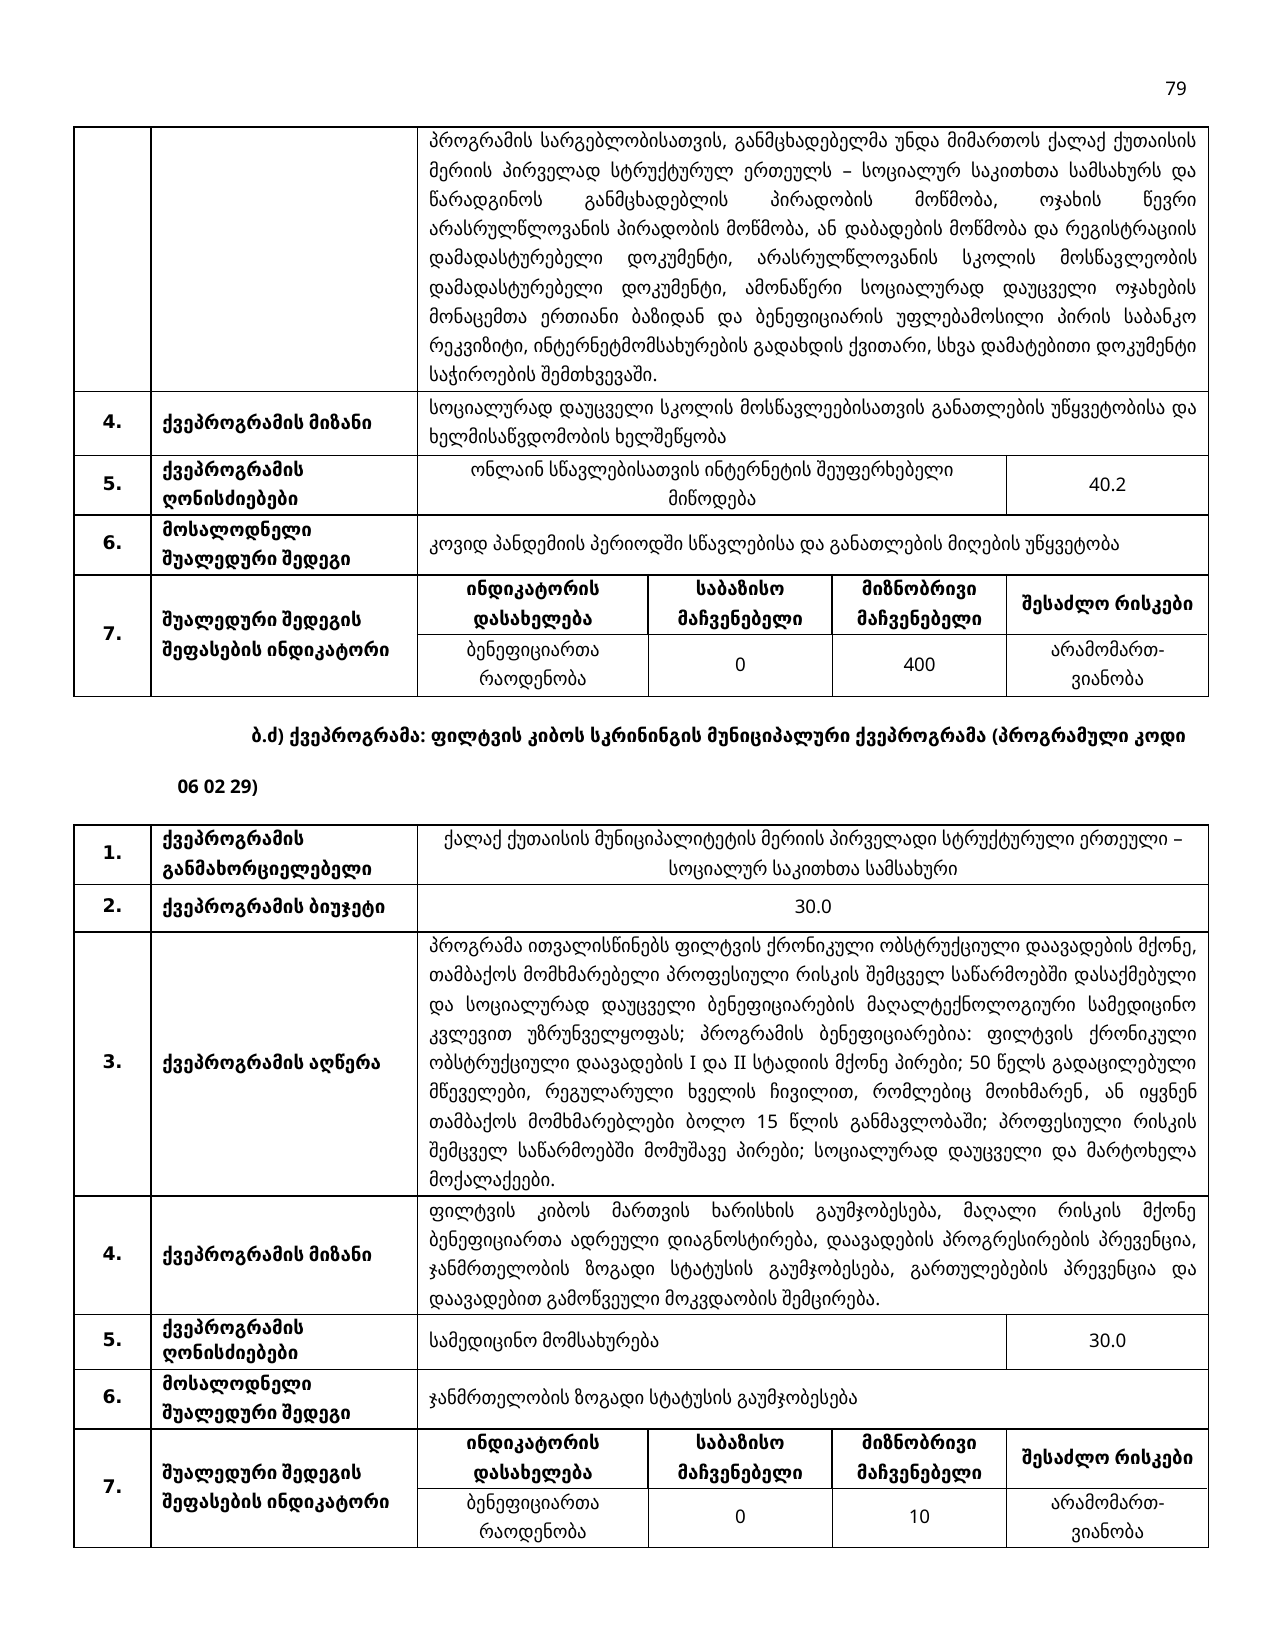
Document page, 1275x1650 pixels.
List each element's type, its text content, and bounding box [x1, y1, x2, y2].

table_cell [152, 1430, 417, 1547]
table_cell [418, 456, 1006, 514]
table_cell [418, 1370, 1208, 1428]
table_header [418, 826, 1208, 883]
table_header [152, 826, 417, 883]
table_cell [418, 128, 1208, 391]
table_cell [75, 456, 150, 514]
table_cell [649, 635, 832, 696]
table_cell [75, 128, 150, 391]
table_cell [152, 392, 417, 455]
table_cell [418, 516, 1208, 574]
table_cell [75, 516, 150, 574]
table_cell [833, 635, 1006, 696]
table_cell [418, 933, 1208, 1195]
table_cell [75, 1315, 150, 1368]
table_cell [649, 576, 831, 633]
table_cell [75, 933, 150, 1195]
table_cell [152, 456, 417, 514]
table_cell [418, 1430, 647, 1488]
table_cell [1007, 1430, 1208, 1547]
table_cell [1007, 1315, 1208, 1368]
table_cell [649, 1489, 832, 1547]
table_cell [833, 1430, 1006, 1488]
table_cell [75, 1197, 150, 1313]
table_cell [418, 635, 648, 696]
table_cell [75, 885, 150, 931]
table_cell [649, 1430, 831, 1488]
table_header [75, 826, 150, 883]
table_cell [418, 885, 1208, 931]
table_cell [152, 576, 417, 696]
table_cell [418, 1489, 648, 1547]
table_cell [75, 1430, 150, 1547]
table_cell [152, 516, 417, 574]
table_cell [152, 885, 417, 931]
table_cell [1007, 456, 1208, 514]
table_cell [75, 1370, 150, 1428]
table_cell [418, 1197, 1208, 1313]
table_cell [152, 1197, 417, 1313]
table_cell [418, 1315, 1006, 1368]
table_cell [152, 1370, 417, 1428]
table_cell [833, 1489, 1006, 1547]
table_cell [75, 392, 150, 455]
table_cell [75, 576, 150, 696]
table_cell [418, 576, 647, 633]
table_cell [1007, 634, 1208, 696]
text ბ.ძ) ქვეპროგრამა: ფილტვის კიბოს სკრინინგის მუნიციპალური ქვეპროგრამა (პროგრამული კოდი 06 02 29) [177, 722, 1186, 798]
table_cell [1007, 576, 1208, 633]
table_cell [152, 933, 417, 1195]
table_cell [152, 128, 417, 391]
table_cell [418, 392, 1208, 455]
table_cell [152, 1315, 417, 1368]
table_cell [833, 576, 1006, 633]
